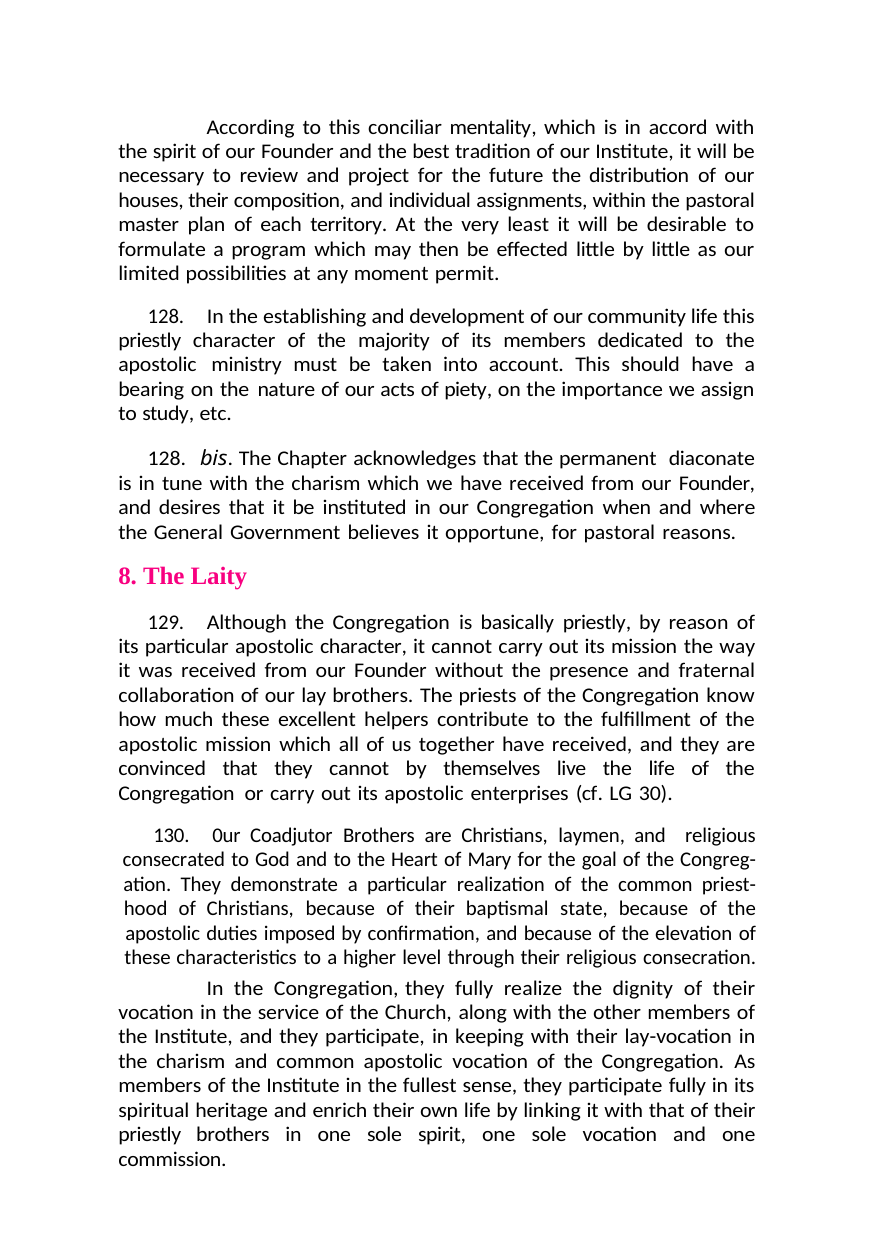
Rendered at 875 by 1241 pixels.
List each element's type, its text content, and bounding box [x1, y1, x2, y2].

subtitle The Laity [118, 561, 768, 590]
text 128. bis. The Chapter acknowledges that the permanent diaconate is in tune with the charism which we have received from our Founder, and desires that it be instituted in our Congregation when and where the General Government believes it opportune, for pastoral reasons. [118, 443, 755, 544]
list Although the Congregation is basically priestly, by reason of its particular apostolic character, it cannot carry out its mission the way it was received from our Founder without the presence and fraternal collaboration of our lay brothers. The priests of the Congregation know how much these excellent helpers contribute to the fulfillment of the apostolic mission which all of us together have received, and they are convinced that they cannot by themselves live the life of the Congregation or carry out its apostolic enterprises (cf. LG 30). [118, 609, 755, 805]
text According to this conciliar mentality, which is in accord with the spirit of our Founder and the best tradition of our Institute, it will be necessary to review and project for the future the distribution of our houses, their composition, and individual assignments, within the pastoral master plan of each territory. At the very least it will be desirable to formulate a program which may then be effected little by little as our limited possibilities at any moment permit. [118, 115, 755, 286]
text In the Congregation, they fully realize the dignity of their vocation in the service of the Church, along with the other members of the Institute, and they participate, in keeping with their lay-vocation in the charism and common apostolic vocation of the Congregation. As members of the Institute in the fullest sense, they participate fully in its spiritual heritage and enrich their own life by linking it with that of their priestly brothers in one sole spirit, one sole vocation and one commission. [118, 976, 755, 1171]
list 0ur Coadjutor Brothers are Christians, laymen, and religious consecrated to God and to the Heart of Mary for the goal of the Congreg- ation. They demonstrate a particular realization of the common priest- hood of Christians, because of their baptismal state, because of the apostolic duties imposed by confirmation, and because of the elevation of these characteristics to a higher level through their religious consecration. [118, 823, 756, 970]
list In the establishing and development of our community life this priestly character of the majority of its members dedicated to the apostolic ministry must be taken into account. This should have a bearing on the nature of our acts of piety, on the importance we assign to study, etc. [118, 304, 755, 426]
